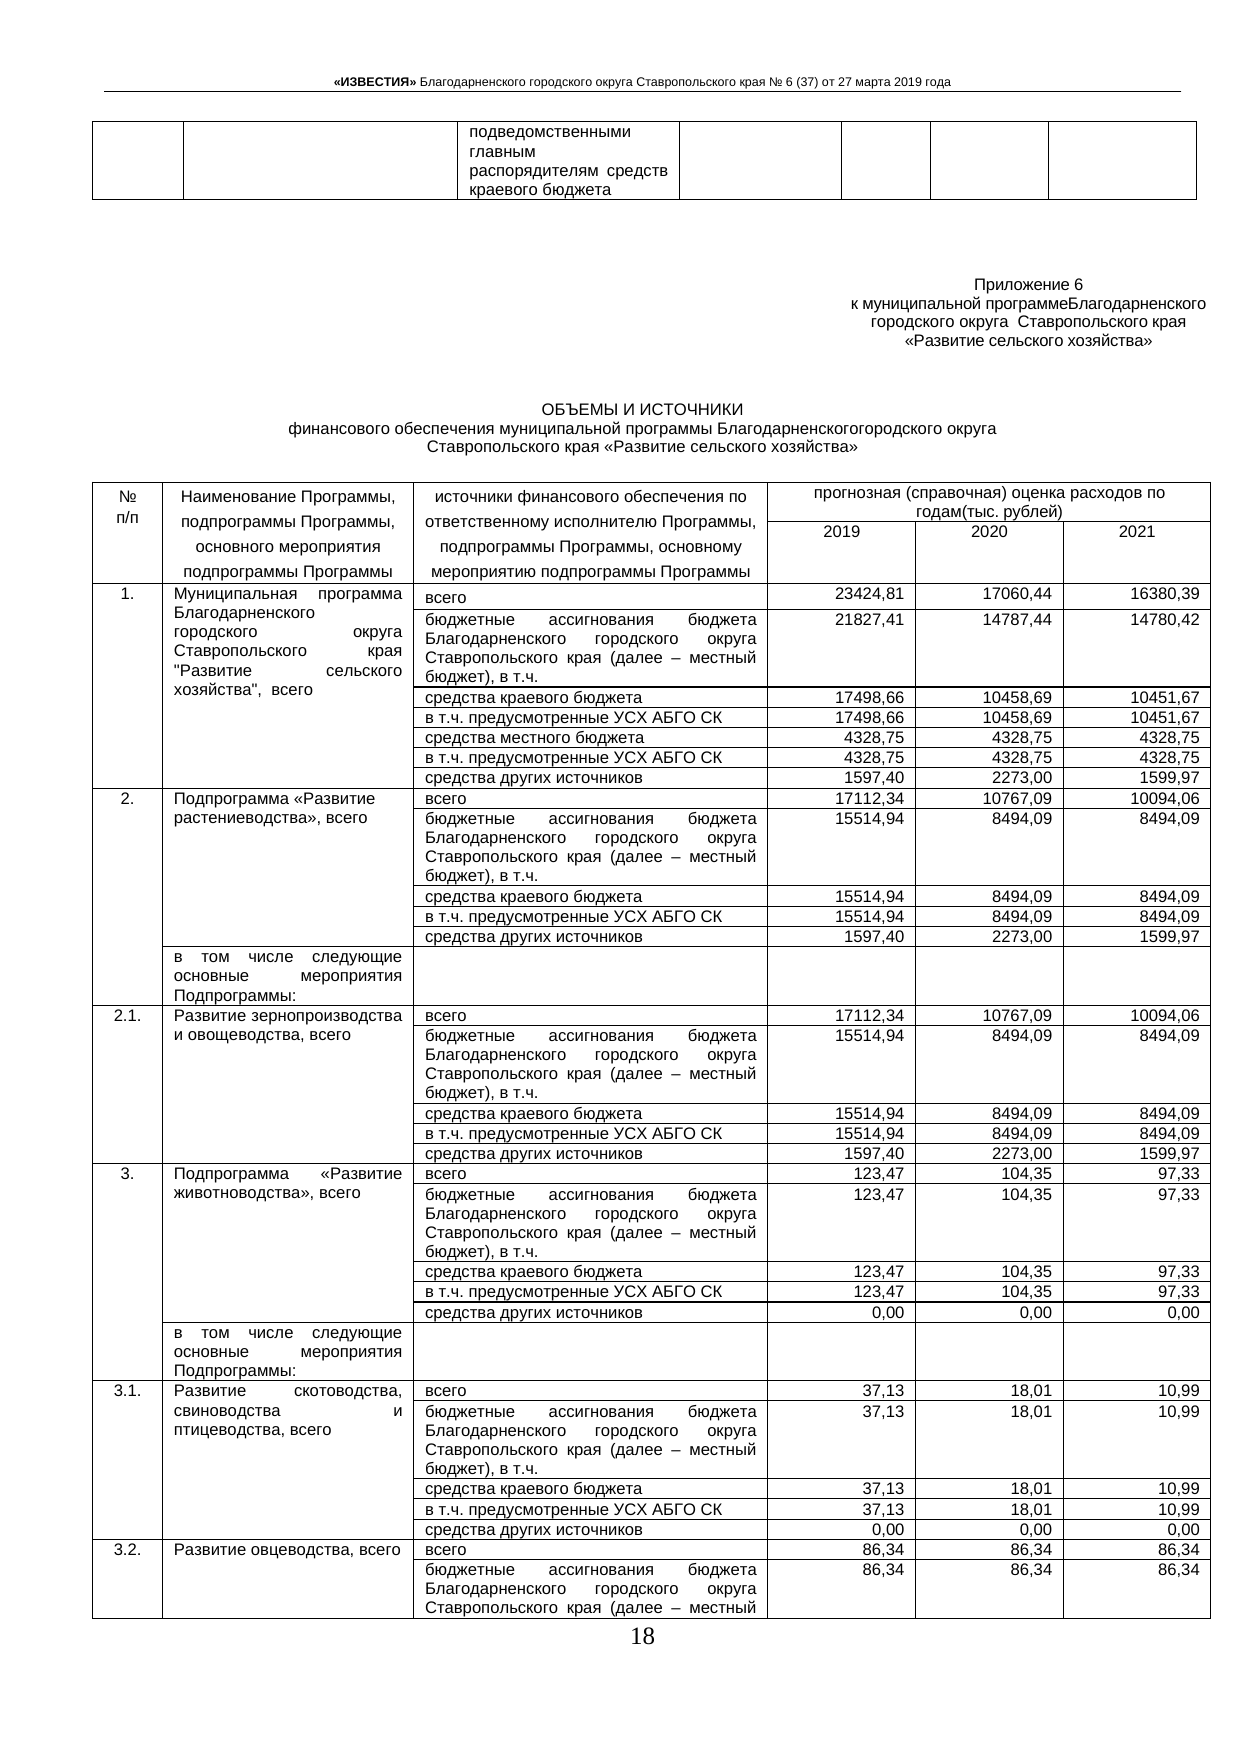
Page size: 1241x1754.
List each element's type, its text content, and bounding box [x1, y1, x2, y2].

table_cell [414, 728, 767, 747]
text Ставропольского края «Развитие сельского хозяйства» [103, 438, 1181, 457]
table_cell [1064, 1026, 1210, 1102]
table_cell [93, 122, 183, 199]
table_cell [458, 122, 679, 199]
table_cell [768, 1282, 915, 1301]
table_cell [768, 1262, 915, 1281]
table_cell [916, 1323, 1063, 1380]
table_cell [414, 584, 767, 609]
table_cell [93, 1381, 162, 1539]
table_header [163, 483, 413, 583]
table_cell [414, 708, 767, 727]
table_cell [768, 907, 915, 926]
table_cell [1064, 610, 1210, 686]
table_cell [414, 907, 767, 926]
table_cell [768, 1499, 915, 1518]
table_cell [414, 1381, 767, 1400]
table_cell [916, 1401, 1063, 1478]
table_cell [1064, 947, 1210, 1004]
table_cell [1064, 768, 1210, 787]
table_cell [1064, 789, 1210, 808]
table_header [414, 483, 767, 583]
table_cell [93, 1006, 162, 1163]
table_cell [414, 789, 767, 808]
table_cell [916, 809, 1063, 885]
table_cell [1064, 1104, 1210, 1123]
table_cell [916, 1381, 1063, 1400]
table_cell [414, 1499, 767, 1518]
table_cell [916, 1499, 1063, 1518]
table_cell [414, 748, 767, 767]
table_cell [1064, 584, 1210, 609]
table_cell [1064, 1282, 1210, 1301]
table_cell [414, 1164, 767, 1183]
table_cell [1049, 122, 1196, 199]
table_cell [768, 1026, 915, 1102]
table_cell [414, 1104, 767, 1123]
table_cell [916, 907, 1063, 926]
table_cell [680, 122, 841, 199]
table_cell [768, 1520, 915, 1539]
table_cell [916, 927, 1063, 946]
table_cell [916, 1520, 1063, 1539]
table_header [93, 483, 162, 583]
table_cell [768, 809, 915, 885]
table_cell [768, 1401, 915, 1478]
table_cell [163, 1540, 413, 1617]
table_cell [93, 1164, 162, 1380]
text финансового обеспечения муниципальной программы Благодарненскогогородского округа [103, 419, 1181, 438]
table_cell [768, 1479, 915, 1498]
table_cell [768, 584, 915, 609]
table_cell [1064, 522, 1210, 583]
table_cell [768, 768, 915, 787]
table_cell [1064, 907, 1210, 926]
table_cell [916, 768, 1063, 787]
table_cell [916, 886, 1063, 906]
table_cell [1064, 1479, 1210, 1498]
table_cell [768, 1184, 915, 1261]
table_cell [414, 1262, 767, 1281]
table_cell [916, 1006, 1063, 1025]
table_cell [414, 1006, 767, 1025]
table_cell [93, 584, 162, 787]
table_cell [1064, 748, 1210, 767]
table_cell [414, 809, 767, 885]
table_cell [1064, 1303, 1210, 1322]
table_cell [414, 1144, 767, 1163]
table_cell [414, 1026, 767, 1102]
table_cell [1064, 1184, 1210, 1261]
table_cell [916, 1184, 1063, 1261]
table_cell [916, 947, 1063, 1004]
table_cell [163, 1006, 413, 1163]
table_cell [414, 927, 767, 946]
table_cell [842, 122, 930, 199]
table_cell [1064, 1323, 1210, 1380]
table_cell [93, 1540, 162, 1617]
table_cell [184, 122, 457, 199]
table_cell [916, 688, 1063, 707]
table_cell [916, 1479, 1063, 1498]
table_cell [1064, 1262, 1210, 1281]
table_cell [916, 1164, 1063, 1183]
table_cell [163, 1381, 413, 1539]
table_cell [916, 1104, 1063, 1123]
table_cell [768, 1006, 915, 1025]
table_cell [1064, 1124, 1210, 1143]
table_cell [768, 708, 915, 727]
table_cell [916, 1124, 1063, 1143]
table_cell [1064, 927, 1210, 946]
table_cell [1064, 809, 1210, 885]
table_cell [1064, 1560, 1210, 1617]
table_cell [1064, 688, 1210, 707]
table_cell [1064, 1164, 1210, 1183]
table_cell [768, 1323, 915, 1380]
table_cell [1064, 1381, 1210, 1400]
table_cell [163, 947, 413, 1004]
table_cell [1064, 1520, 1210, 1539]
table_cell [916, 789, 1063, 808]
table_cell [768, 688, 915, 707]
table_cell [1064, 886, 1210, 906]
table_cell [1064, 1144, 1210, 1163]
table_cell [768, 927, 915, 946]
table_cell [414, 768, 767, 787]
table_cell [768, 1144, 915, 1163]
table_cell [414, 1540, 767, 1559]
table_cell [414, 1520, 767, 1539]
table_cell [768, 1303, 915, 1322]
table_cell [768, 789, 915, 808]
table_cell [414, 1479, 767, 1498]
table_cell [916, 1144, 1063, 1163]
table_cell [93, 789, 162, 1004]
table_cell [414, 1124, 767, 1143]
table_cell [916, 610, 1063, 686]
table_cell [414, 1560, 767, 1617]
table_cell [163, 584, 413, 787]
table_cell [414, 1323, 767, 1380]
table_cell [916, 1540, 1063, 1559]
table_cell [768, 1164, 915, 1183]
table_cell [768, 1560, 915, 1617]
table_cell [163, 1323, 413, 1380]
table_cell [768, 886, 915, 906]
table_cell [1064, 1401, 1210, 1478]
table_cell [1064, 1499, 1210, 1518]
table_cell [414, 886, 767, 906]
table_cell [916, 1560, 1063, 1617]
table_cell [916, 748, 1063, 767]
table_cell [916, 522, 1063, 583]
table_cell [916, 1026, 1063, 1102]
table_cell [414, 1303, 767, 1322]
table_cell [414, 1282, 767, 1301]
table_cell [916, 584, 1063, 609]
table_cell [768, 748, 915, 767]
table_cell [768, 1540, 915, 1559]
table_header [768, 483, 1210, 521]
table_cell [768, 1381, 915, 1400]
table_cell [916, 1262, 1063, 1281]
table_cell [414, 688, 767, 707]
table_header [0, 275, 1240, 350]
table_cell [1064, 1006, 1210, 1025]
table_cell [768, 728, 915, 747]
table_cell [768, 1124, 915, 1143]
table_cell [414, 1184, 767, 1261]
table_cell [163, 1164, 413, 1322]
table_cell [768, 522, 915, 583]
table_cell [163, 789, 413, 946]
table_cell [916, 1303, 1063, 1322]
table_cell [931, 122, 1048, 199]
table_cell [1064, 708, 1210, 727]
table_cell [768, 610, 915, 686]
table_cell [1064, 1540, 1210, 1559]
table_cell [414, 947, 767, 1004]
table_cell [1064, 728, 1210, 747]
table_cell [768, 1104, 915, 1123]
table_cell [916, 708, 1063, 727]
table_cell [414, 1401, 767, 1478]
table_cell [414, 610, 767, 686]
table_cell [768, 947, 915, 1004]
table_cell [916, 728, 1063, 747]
text ОБЪЕМЫ И ИСТОЧНИКИ [103, 400, 1181, 419]
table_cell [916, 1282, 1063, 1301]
